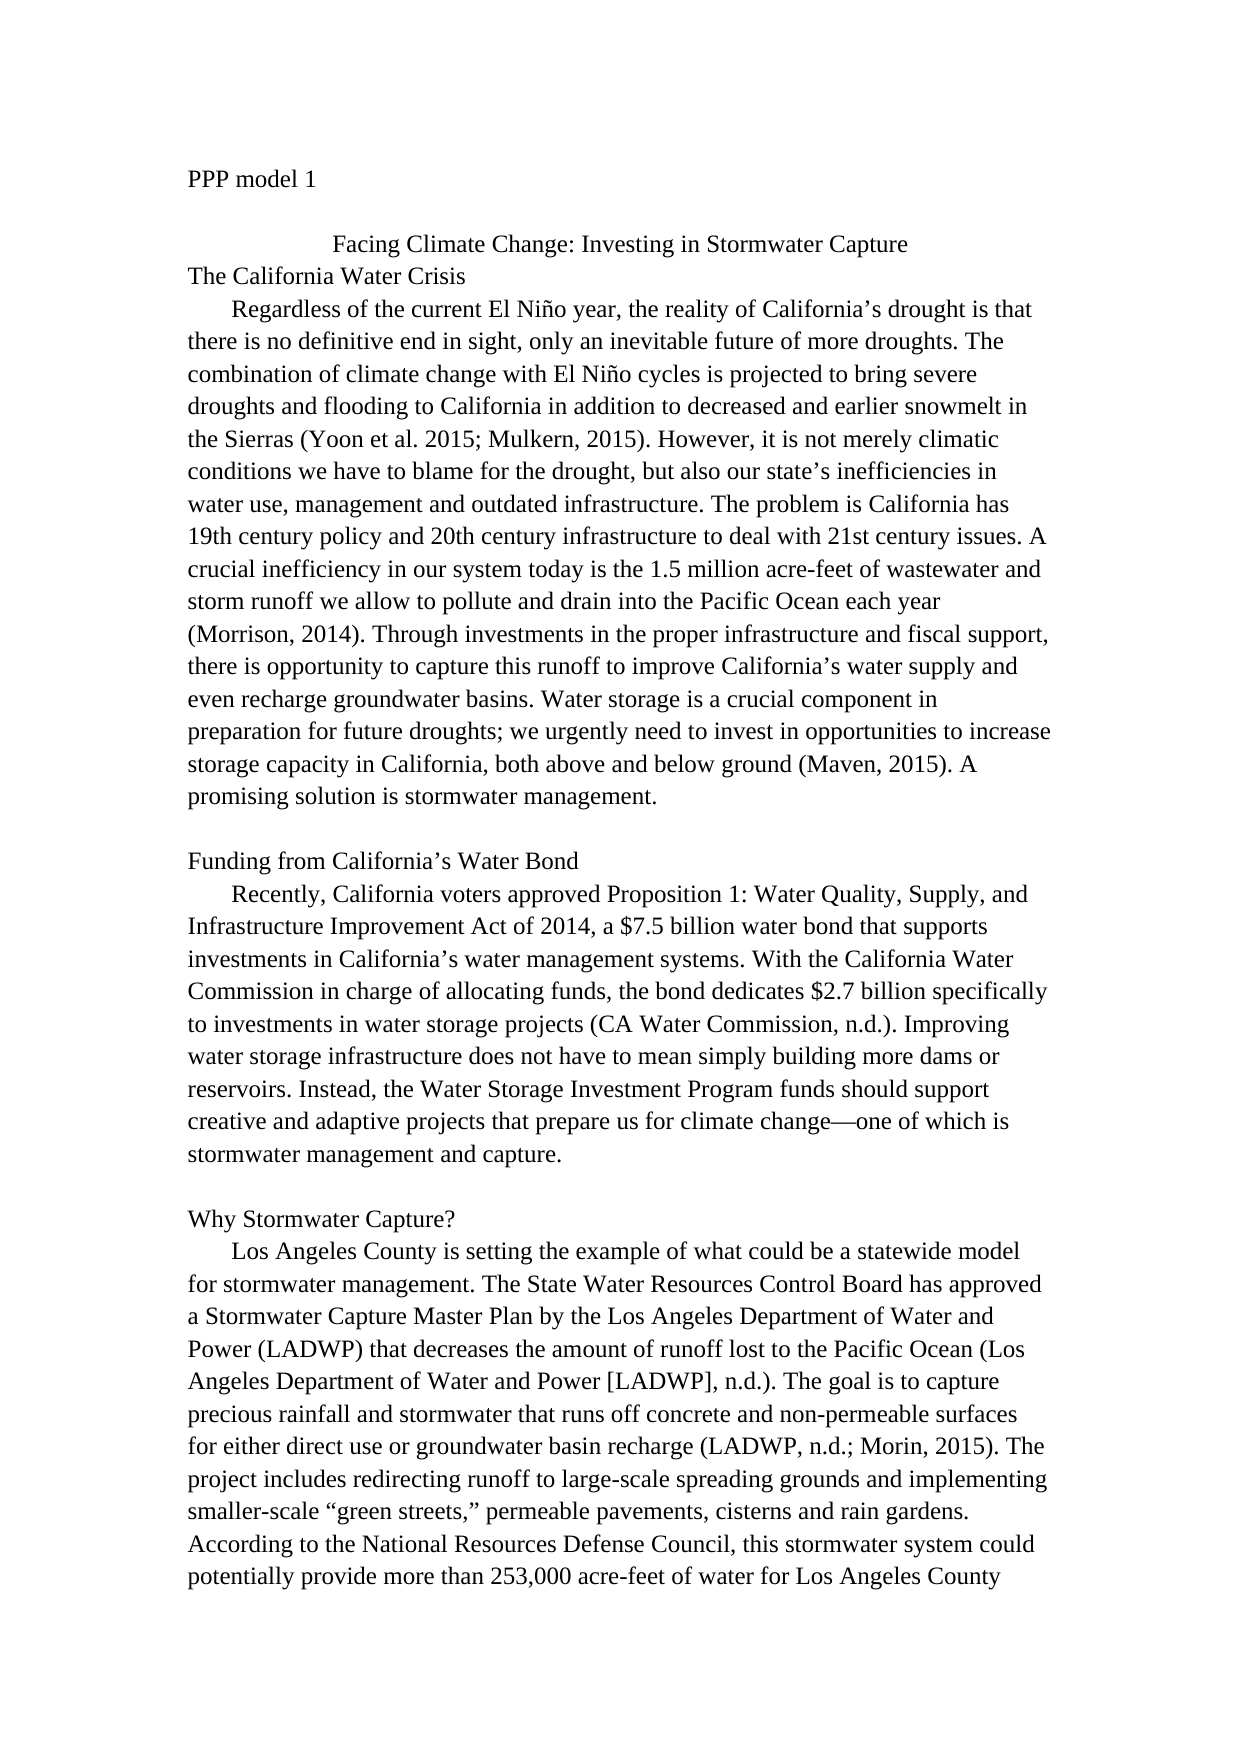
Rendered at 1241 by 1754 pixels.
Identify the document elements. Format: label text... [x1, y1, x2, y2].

text The California Water Crisis [187, 259, 1053, 292]
text Funding from California’s Water Bond [187, 844, 1053, 877]
text Why Stormwater Capture? [187, 1202, 1053, 1234]
text Regardless of the current El Niño year, the reality of California’s drought is that there is no definitive end in sight, only an inevitable future of more droughts. The combination of climate change with El Niño cycles is projected to bring severe droughts and flooding to California in addition to decreased and earlier snowmelt in the Sierras (Yoon et al. 2015; Mulkern, 2015). However, it is not merely climatic conditions we have to blame for the drought, but also our state’s inefficiencies in water use, management and outdated infrastructure. The problem is California has 19th century policy and 20th century infrastructure to deal with 21st century issues. A crucial inefficiency in our system today is the 1.5 million acre-feet of wastewater and storm runoff we allow to pollute and drain into the Pacific Ocean each year (Morrison, 2014). Through investments in the proper infrastructure and fiscal support, there is opportunity to capture this runoff to improve California’s water supply and even recharge groundwater basins. Water storage is a crucial component in preparation for future droughts; we urgently need to invest in opportunities to increase storage capacity in California, both above and below ground (Maven, 2015). A promising solution is stormwater management. [187, 292, 1053, 812]
text PPP model 1 [187, 162, 1053, 194]
text Facing Climate Change: Investing in Stormwater Capture [187, 227, 1053, 259]
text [187, 1234, 1053, 1592]
text Recently, California voters approved Proposition 1: Water Quality, Supply, and Infrastructure Improvement Act of 2014, a $7.5 billion water bond that supports investments in California’s water management systems. With the California Water Commission in charge of allocating funds, the bond dedicates $2.7 billion specifically to investments in water storage projects (CA Water Commission, n.d.). Improving water storage infrastructure does not have to mean simply building more dams or reservoirs. Instead, the Water Storage Investment Program funds should support creative and adaptive projects that prepare us for climate change—one of which is stormwater management and capture. [187, 877, 1053, 1169]
